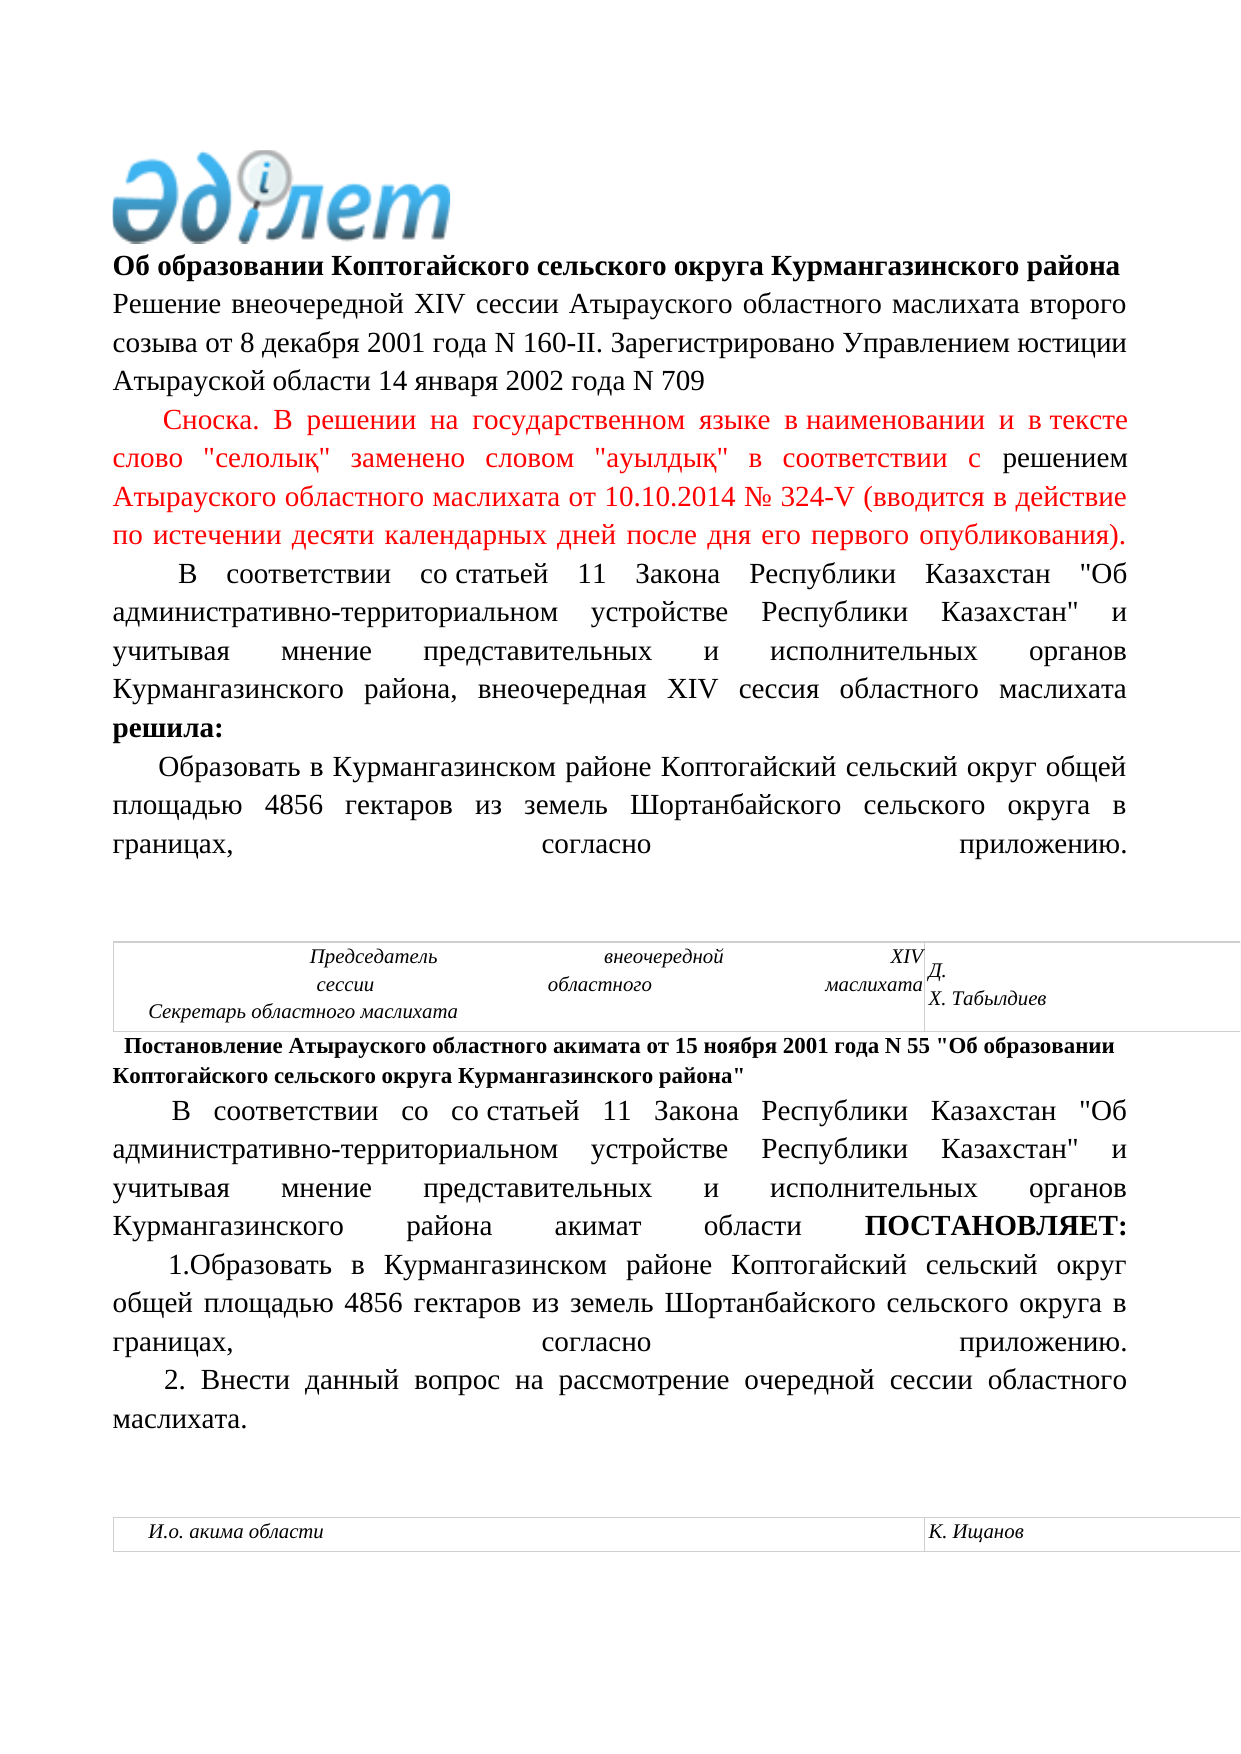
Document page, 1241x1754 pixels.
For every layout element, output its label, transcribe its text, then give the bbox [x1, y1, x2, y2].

text В соответствии со со статьей 11 Закона Республики Казахстан "Об административно-территориальном устройстве Республики Казахстан" и учитывая мнение представительных и исполнительных органов Курмангазинского района акимат области ПОСТАНОВЛЯЕТ: 1. Образовать в Курмангазинском районе Коптогайский сельский округ общей площадью 4856 гектаров из земель Шортанбайского сельского округа в границах, согласно приложению. 2. Внести данный вопрос на рассмотрение очередной сессии областного маслихата. [112, 1093, 1128, 1512]
table_header Председатель внеочередной ХІV сессии областного маслихата Секретарь областного маслихата [114, 943, 924, 1031]
picture [112, 150, 451, 244]
table_header К. Ищанов [925, 1518, 1240, 1551]
text Решение внеочередной ХIV сессии Атырауского областного маслихата второго созыва от 8 декабря 2001 года N 160-II. Зарегистрировано Управлением юстиции Атырауской области 14 января 2002 года N 709 [112, 286, 1128, 397]
table_header Д. Хасанов Х. Табылдиев [925, 943, 1240, 1031]
text Постановление Атырауского областного акимата от 15 ноября 2001 года N 55 "Об образовании Коптогайского сельского округа Курмангазинского района" [112, 1032, 1128, 1089]
text Сноска. В решении на государственном языке в наименовании и в тексте слово "селолық" заменено словом "ауылдық" в соответствии с решением Атырауского областного маслихата от 10.10.2014 № 324-V (вводится в действие по истечении десяти календарных дней после дня его первого опубликования). В соответствии со статьей 11 Закона Республики Казахстан "Об административно-территориальном устройстве Республики Казахстан" и учитывая мнение представительных и исполнительных органов Курмангазинского района, внеочередная ХІV сессия областного маслихата решила: Образовать в Курмангазинском районе Коптогайский сельский округ общей площадью 4856 гектаров из земель Шортанбайского сельского округа в границах, согласно приложению. [112, 402, 1128, 936]
table_header И.о. акима области [114, 1518, 924, 1551]
text Об образовании Коптогайского сельского округа Курмангазинского района [112, 248, 1128, 281]
